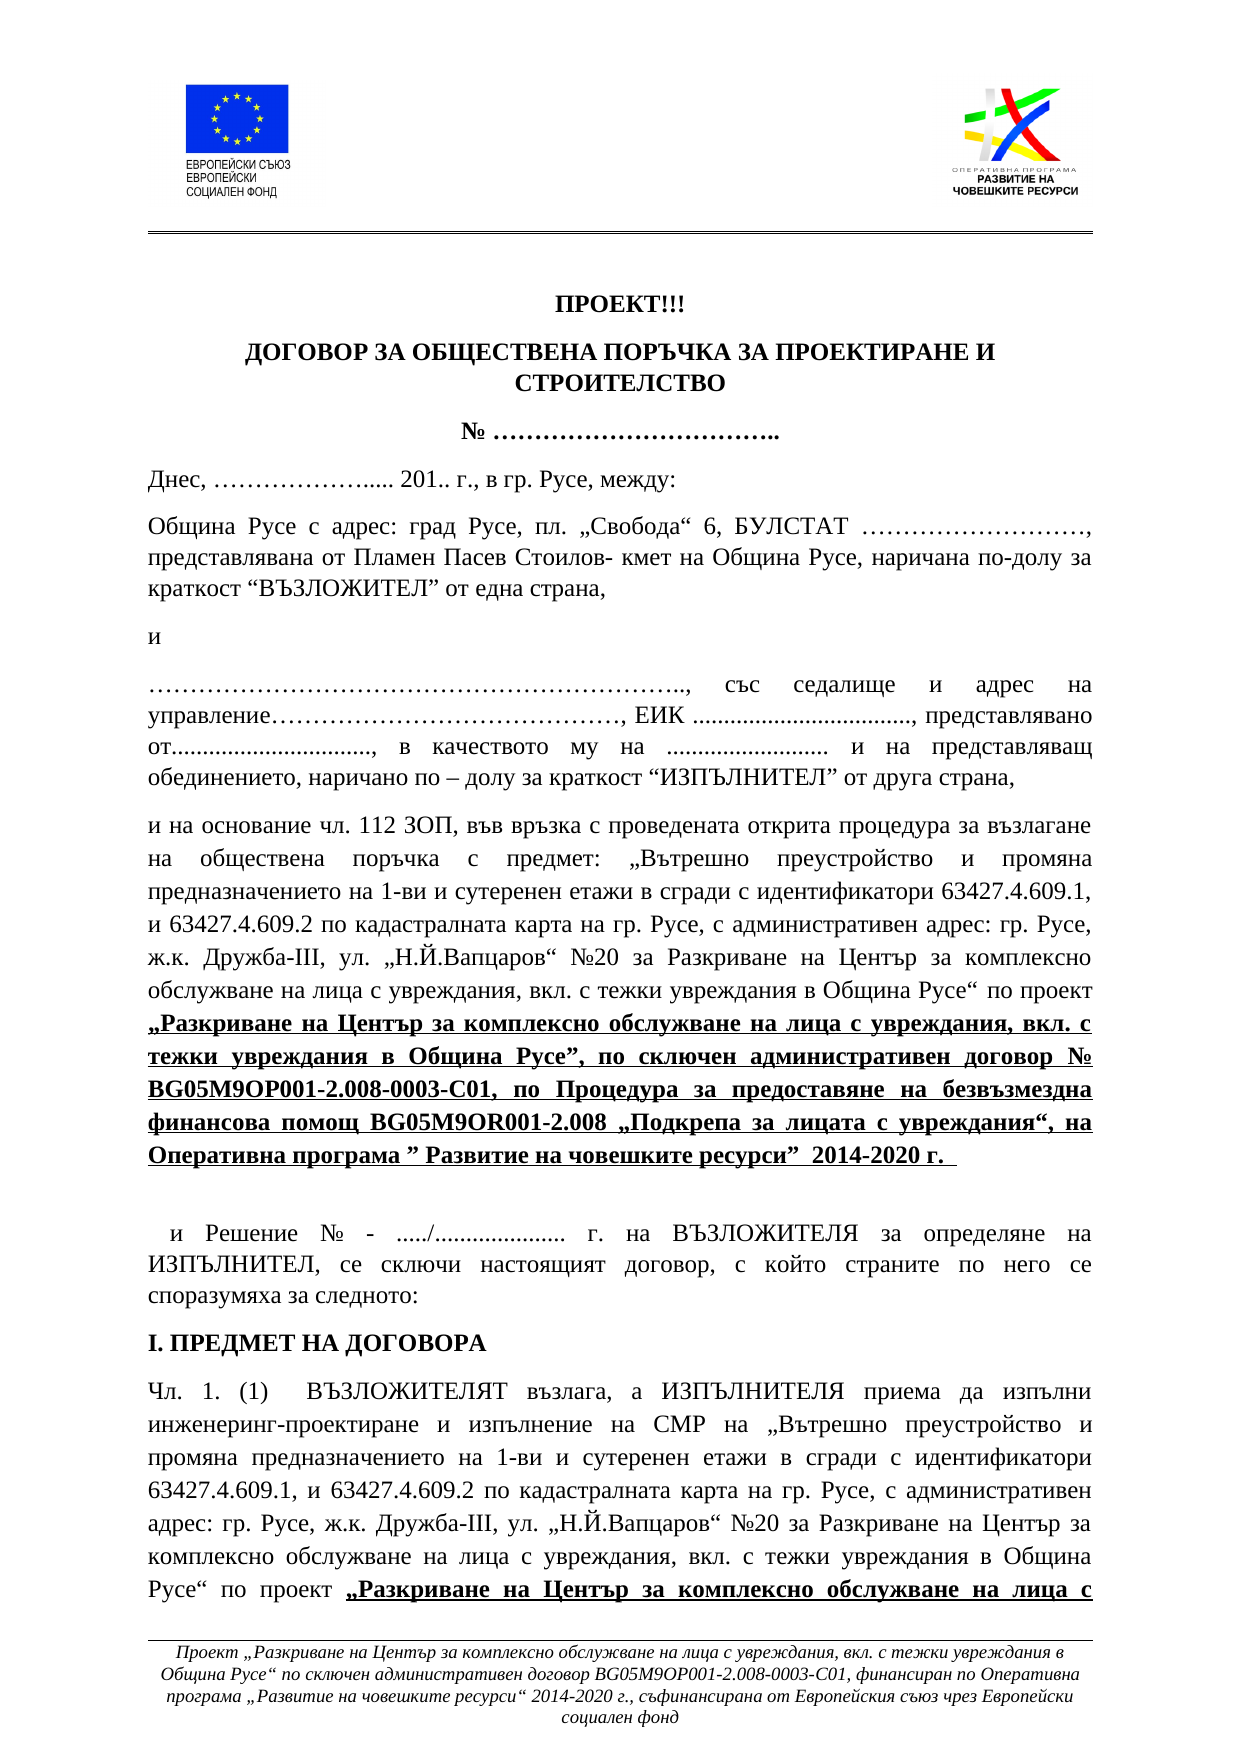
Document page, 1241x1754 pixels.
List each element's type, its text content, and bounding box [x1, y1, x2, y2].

text Община Русе с адрес: град Русе, пл. „Свобода“ 6, БУЛСТАТ ………………………, представлявана от Пламен Пасев Стоилов- кмет на Община Русе, наричана по-долу за краткост “ВЪЗЛОЖИТЕЛ” от една страна, [148, 511, 1093, 602]
text и на основание чл. 112 ЗОП, във връзка с проведената открита процедура за възлагане на обществена поръчка с предмет: „Вътрешно преустройство и промяна предназначението на 1-ви и сутеренен етажи в сгради с идентификатори 63427.4.609.1, и 63427.4.609.2 по кадастралната карта на гр. Русе, с административен адрес: гр. Русе, ж.к. Дружба-III, ул. „Н.Й.Вапцаров“ №20 за Разкриване на Център за комплексно обслужване на лица с увреждания, вкл. с тежки увреждания в Община Русе“ по проект „Разкриване на Център за комплексно обслужване на лица с увреждания, вкл. с тежки увреждания в Община Русе”, по сключен административен договор № BG05M9OP001-2.008-0003-C01, по Процедура за предоставяне на безвъзмездна финансова помощ BG05M9OR001-2.008 „Подкрепа за лицата с увреждания“, на Оперативна програма ” Развитие на човешките ресурси” 2014-2020 г. [148, 810, 1093, 1066]
text и [148, 621, 1093, 650]
text ДОГОВОР ЗА ОБЩЕСТВЕНА ПОРЪЧКА ЗА ПРОЕКТИРАНЕ И СТРОИТЕЛСТВО [148, 337, 1093, 397]
text ……………………………………………………….., със седалище и адрес на управление……………………………………, ЕИК ..................................., представлявано от................................, в качеството му на .......................... и на представляващ обединението, наричано по – долу за краткост “ИЗПЪЛНИТЕЛ” от друга страна, [148, 669, 1093, 791]
text ПРОЕКТ!!! [148, 289, 1093, 318]
picture [931, 73, 1093, 207]
text № …………………………….. [148, 416, 1093, 445]
text Днес, ………………..... 201.. г., в гр. Русе, между: [148, 464, 1093, 492]
text и Решение № - ...../..................... г. на ВЪЗЛОЖИТЕЛЯ за определяне на ИЗПЪЛНИТЕЛ, се сключи настоящият договор, с който страните по него се споразумяха за следното: [148, 1218, 1093, 1309]
text І. ПРЕДМЕТ НА ДОГОВОРА [148, 1328, 1093, 1357]
picture [147, 80, 326, 207]
